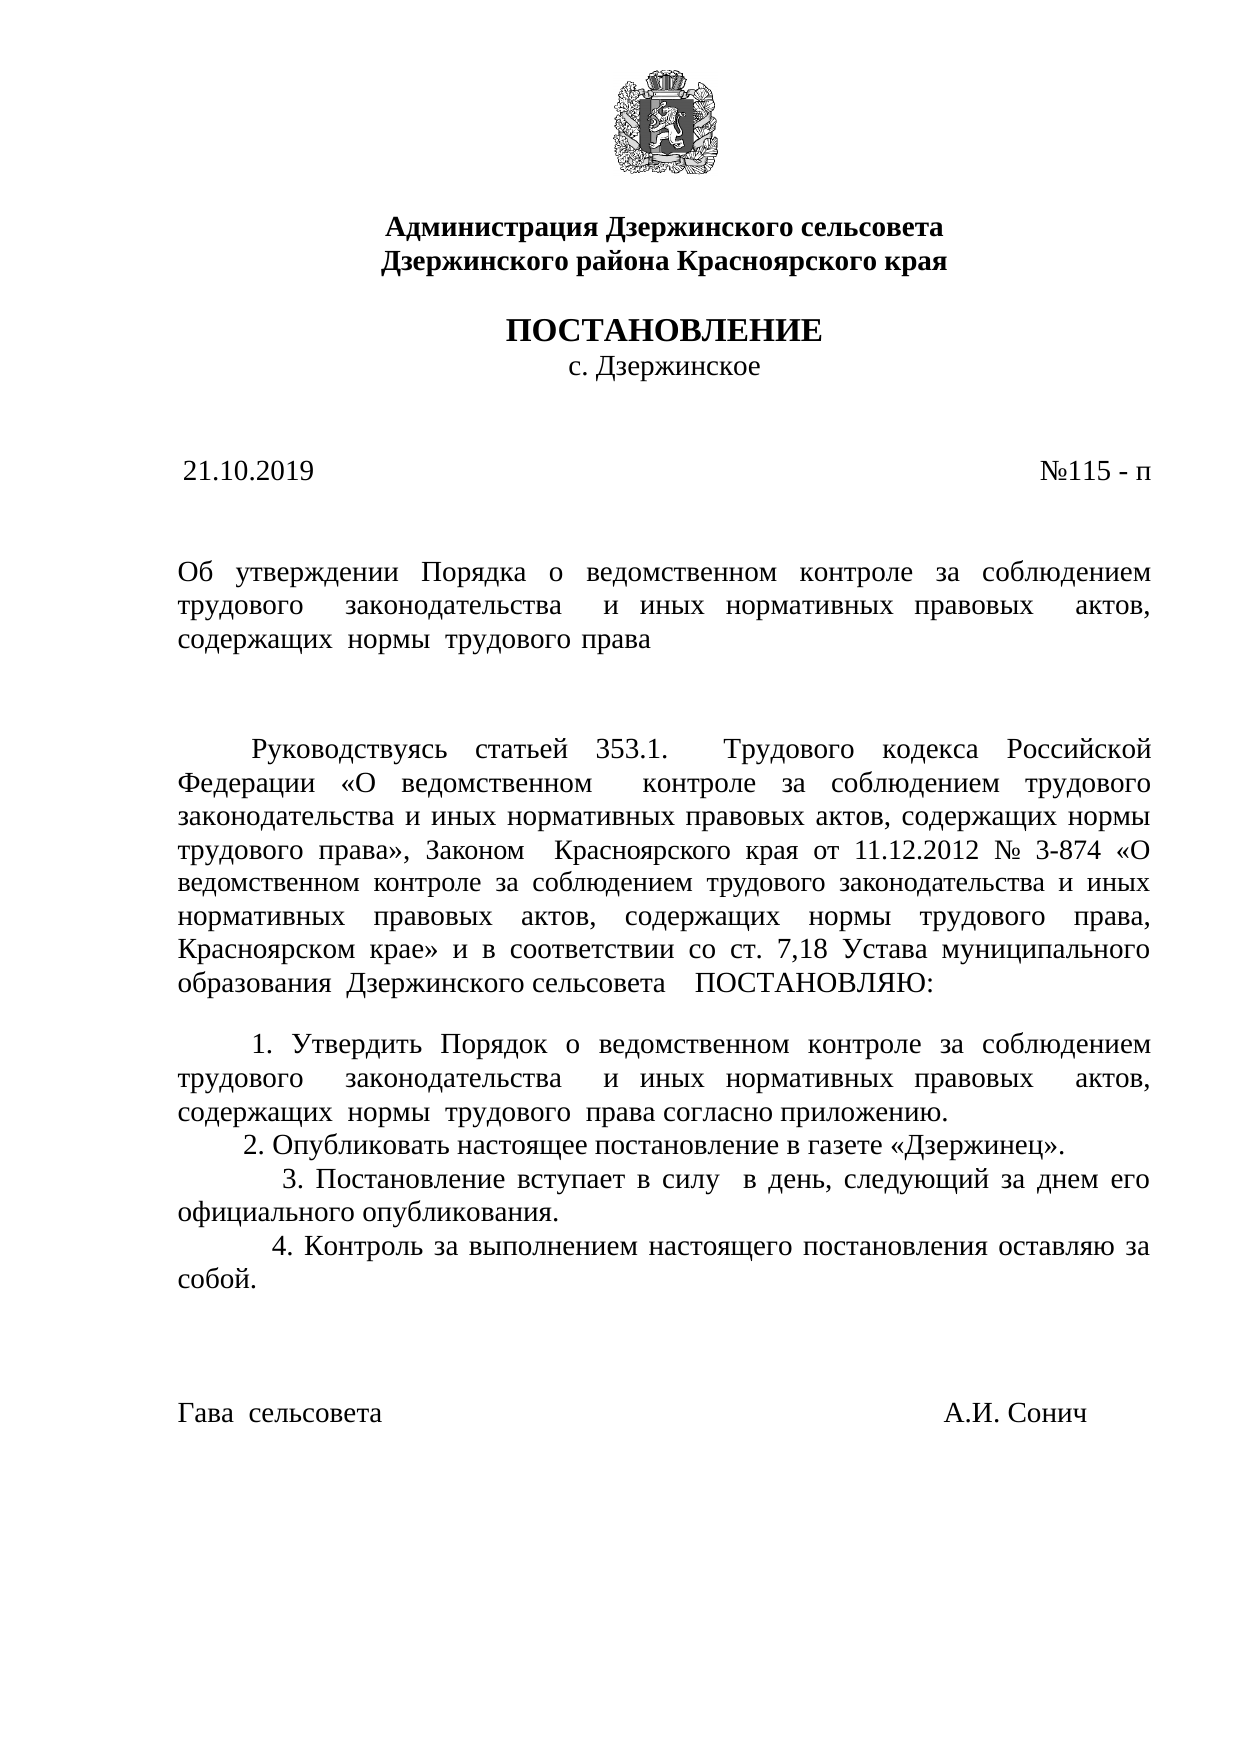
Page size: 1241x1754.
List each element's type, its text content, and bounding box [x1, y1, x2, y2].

text Руководствуясь статьей 353.1. Трудового кодекса Российской Федерации «О ведомственном контроле за соблюдением трудового законодательства и иных нормативных правовых актов, содержащих нормы трудового права», Законом Красноярского края от 11.12.2012 № 3-874 «О ведомственном контроле за соблюдением трудового законодательства и иных нормативных правовых актов, содержащих нормы трудового права, Красноярском крае» и в соответствии со ст. 7,18 Устава муниципального образования Дзержинского сельсовета ПОСТАНОВЛЯЮ: [177, 731, 1152, 998]
text 4. Контроль за выполнением настоящего постановления оставляю за собой. [177, 1228, 1152, 1295]
text 2. Опубликовать настоящее постановление в газете «Дзержинец». [177, 1127, 1152, 1161]
text Дзержинского района Красноярского края [177, 243, 1152, 276]
text Об утверждении Порядка о ведомственном контроле за соблюдением трудового законодательства и иных нормативных правовых актов, содержащих нормы трудового права [177, 554, 1152, 654]
text 3. Постановление вступает в силу в день, следующий за днем его официального опубликования. [177, 1161, 1152, 1228]
picture [613, 70, 718, 176]
text ПОСТАНОВЛЕНИЕ [177, 310, 1152, 348]
text 21.10.2019 №115 - п [177, 453, 1152, 520]
text 1. Утвердить Порядок о ведомственном контроле за соблюдением трудового законодательства и иных нормативных правовых актов, содержащих нормы трудового права согласно приложению. [177, 1027, 1152, 1127]
text с. Дзержинское [177, 348, 1152, 382]
text Гава сельсовета А.И. Сонич [177, 1396, 1152, 1429]
text Администрация Дзержинского сельсовета [177, 209, 1152, 243]
